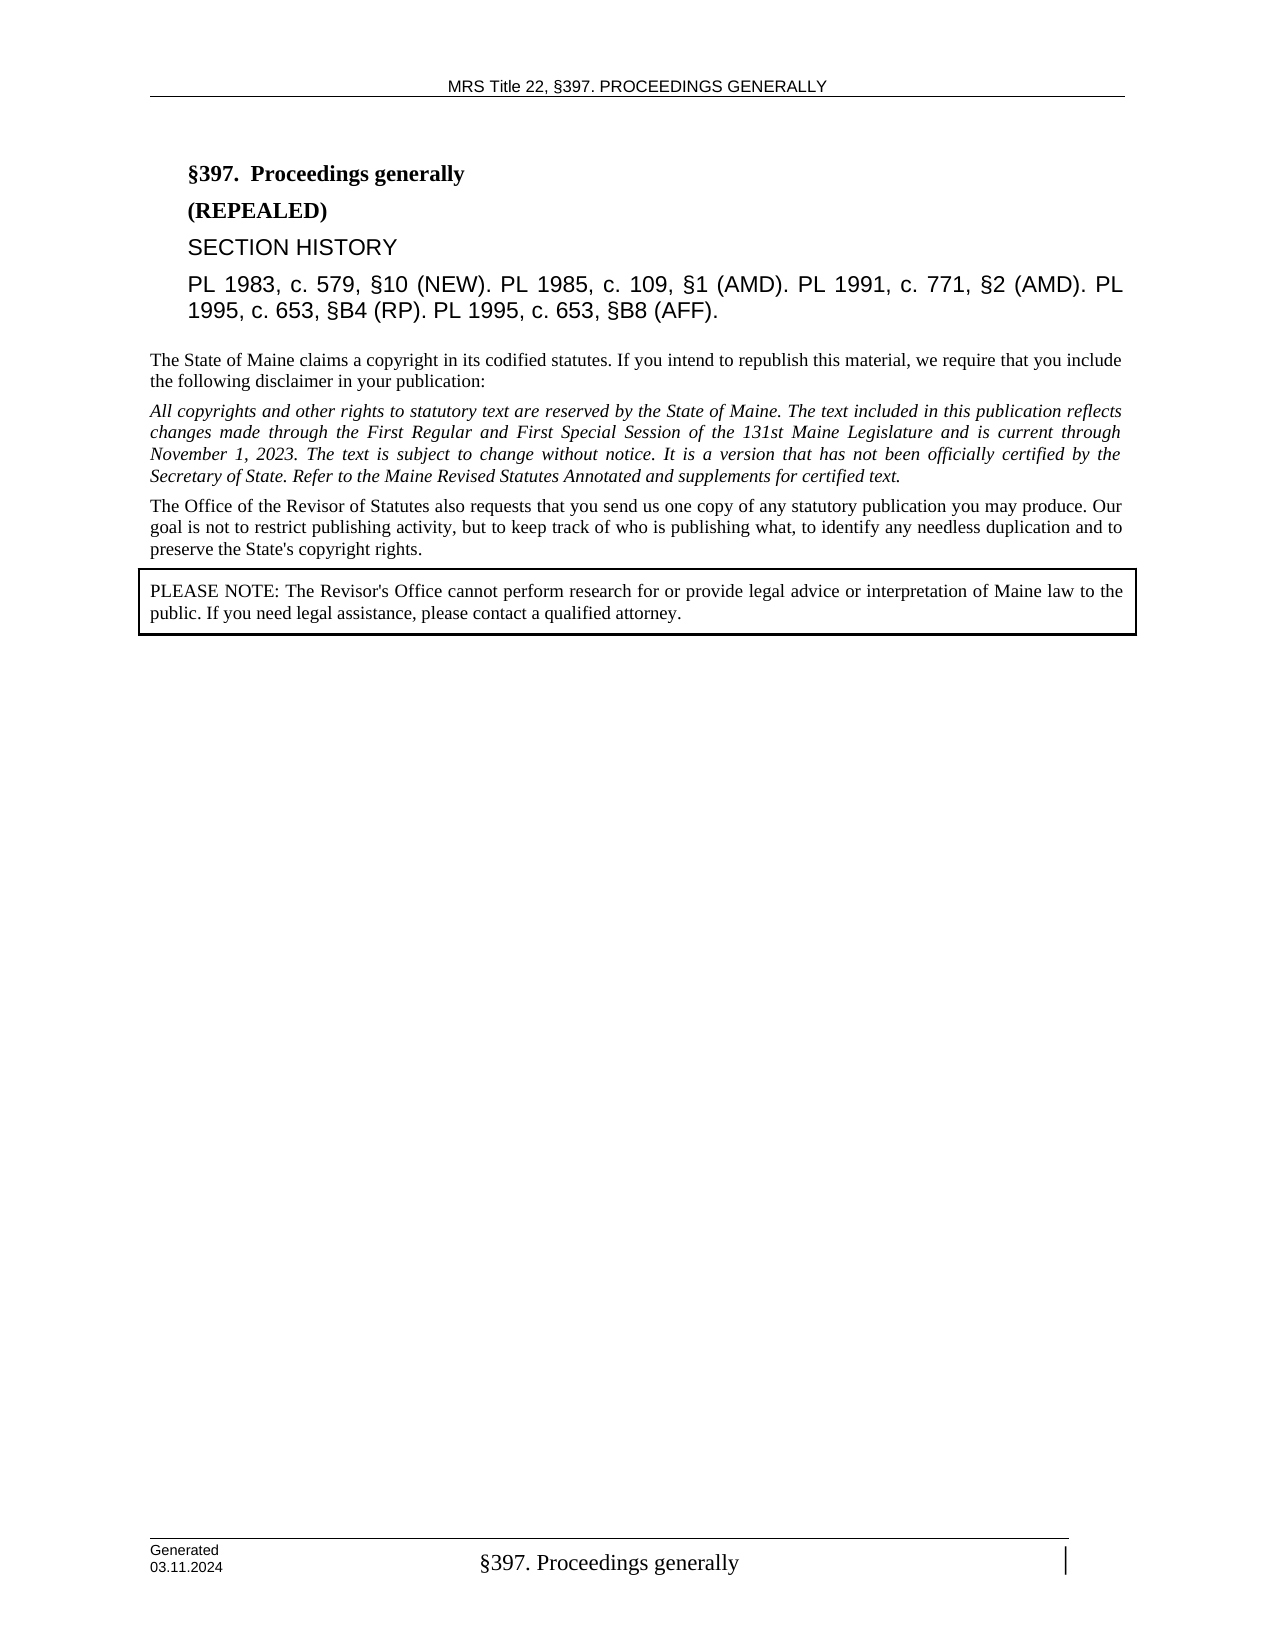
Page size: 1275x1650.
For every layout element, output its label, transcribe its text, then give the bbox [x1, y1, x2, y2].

text The Office of the Revisor of Statutes also requests that you send us one copy of any statutory publication you may produce. Our goal is not to restrict publishing activity, but to keep track of who is publishing what, to identify any needless duplication and to preserve the State's copyright rights. [150, 494, 1125, 559]
text All copyrights and other rights to statutory text are reserved by the State of Maine. The text included in this publication reflects changes made through the First Regular and First Special Session of the 131st Maine Legislature and is current through November 1, 2023 . The text is subject to change without notice. It is a version that has not been officially certified by the Secretary of State. Refer to the Maine Revised Statutes Annotated and supplements for certified text. [150, 400, 1125, 486]
text §397. Proceedings generally [187, 160, 1125, 187]
text PL 1983, c. 579, §10 (NEW). PL 1985, c. 109, §1 (AMD). PL 1991, c. 771, §2 (AMD). PL 1995, c. 653, §B4 (RP). PL 1995, c. 653, §B8 (AFF). [187, 271, 1125, 323]
text SECTION HISTORY [187, 234, 1125, 260]
text (REPEALED) [187, 197, 1125, 223]
text PLEASE NOTE: The Revisor's Office cannot perform research for or provide legal advice or interpretation of Maine law to the public. If you need legal assistance, please contact a qualified attorney. [140, 570, 1135, 633]
text The State of Maine claims a copyright in its codified statutes. If you intend to republish this material, we require that you include the following disclaimer in your publication: [150, 348, 1125, 392]
